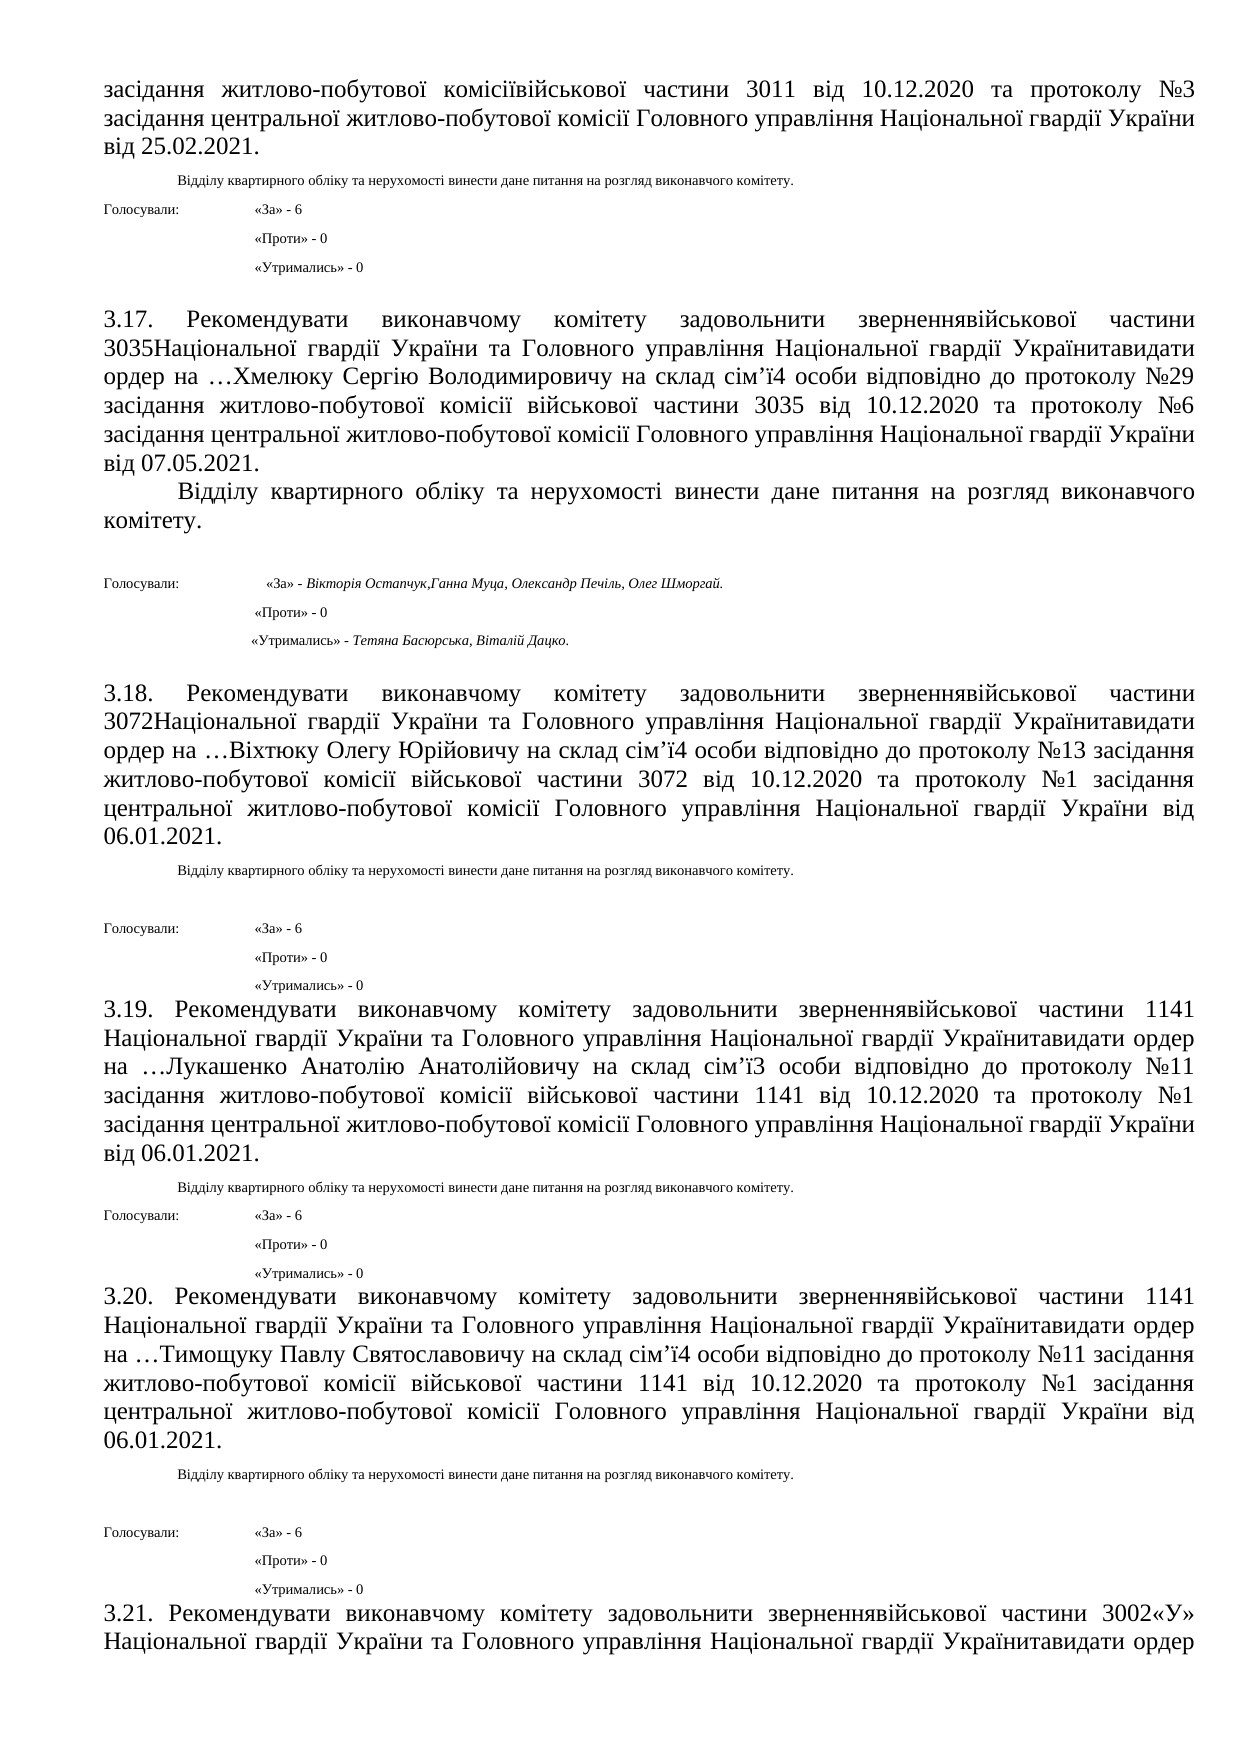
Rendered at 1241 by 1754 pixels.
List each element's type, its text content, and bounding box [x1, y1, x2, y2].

text Голосували: «За» - 6 [103, 908, 1196, 936]
text «Утримались» - 0 [103, 1253, 1196, 1281]
text Голосували: «За» - 6 [103, 1195, 1196, 1224]
text Відділу квартирного обліку та нерухомості винести дане питання на розгляд виконавчого комітету. [103, 850, 1196, 879]
text Відділу квартирного обліку та нерухомості винести дане питання на розгляд виконавчого комітету. [103, 1454, 1196, 1483]
text 3.19. Рекомендувати виконавчому комітету задовольнити зверненнявійськової частини 1141 Національної гвардії України та Головного управління Національної гвардії Українитавидати ордер на …Лукашенко Анатолію Анатолійовичу на склад сім’ї3 особи відповідно до протоколу №11 засідання житлово-побутової комісії військової частини 1141 від 10.12.2020 та протоколу №1 засідання центральної житлово-побутової комісії Головного управління Національної гвардії України від 06.01.2021. [103, 994, 1196, 1166]
text Відділу квартирного обліку та нерухомості винести дане питання на розгляд виконавчого комітету. [103, 476, 1196, 534]
text «Проти» - 0 [177, 218, 1196, 246]
text «Проти» - 0 [177, 1224, 1196, 1253]
text Голосували: «За» - 6 [103, 189, 1196, 218]
text Голосували: «За» - Вікторія Остапчук,Ганна Муца, Олександр Печіль, Олег Шморгай. [103, 563, 1196, 591]
text «Утримались» - 0 [103, 1569, 1196, 1598]
text «Проти» - 0 [177, 936, 1196, 965]
text Відділу квартирного обліку та нерухомості винести дане питання на розгляд виконавчого комітету. [103, 1166, 1196, 1195]
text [103, 74, 1196, 160]
text 3.17. Рекомендувати виконавчому комітету задовольнити зверненнявійськової частини 3035Національної гвардії України та Головного управління Національної гвардії Українитавидати ордер на …Хмелюку Сергію Володимировичу на склад сім’ї4 особи відповідно до протоколу №29 засідання житлово-побутової комісії військової частини 3035 від 10.12.2020 та протоколу №6 засідання центральної житлово-побутової комісії Головного управління Національної гвардії України від 07.05.2021. [103, 304, 1196, 476]
text «Утримались» - Тетяна Басюрська, Віталій Дацко. [103, 620, 1196, 649]
text 3.20. Рекомендувати виконавчому комітету задовольнити зверненнявійськової частини 1141 Національної гвардії України та Головного управління Національної гвардії Українитавидати ордер на …Тимощуку Павлу Святославовичу на склад сім’ї4 особи відповідно до протоколу №11 засідання житлово-побутової комісії військової частини 1141 від 10.12.2020 та протоколу №1 засідання центральної житлово-побутової комісії Головного управління Національної гвардії України від 06.01.2021. [103, 1281, 1196, 1454]
text Голосували: «За» - 6 [103, 1511, 1196, 1540]
text «Утримались» - 0 [103, 965, 1196, 994]
text «Утримались» - 0 [103, 246, 1196, 275]
text «Проти» - 0 [177, 591, 1196, 620]
text 3.18. Рекомендувати виконавчому комітету задовольнити зверненнявійськової частини 3072Національної гвардії України та Головного управління Національної гвардії Українитавидати ордер на …Віхтюку Олегу Юрійовичу на склад сім’ї4 особи відповідно до протоколу №13 засідання житлово-побутової комісії військової частини 3072 від 10.12.2020 та протоколу №1 засідання центральної житлово-побутової комісії Головного управління Національної гвардії України від 06.01.2021. [103, 678, 1196, 850]
text Відділу квартирного обліку та нерухомості винести дане питання на розгляд виконавчого комітету. [103, 160, 1196, 189]
text «Проти» - 0 [177, 1540, 1196, 1569]
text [103, 1598, 1196, 1655]
